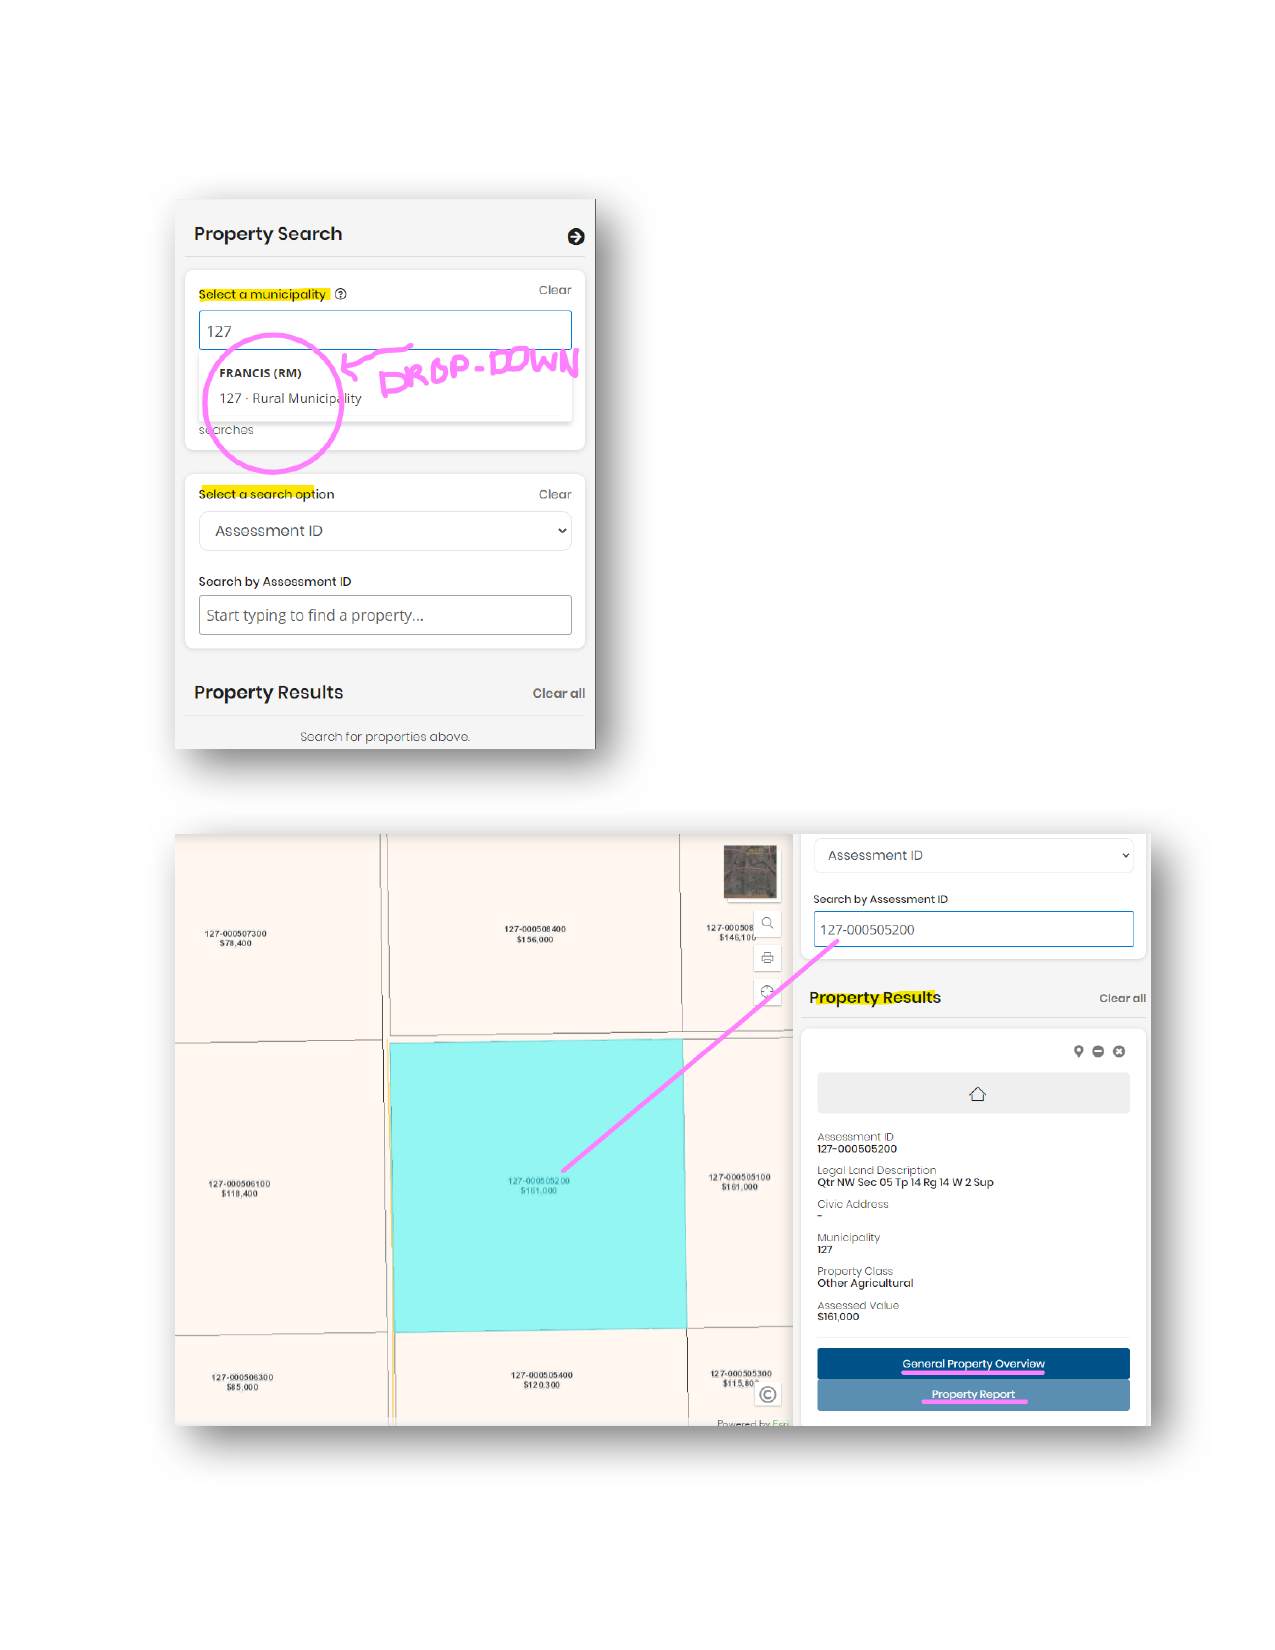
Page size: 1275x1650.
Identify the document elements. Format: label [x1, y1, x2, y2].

picture [175, 834, 1151, 1426]
picture [175, 199, 596, 749]
